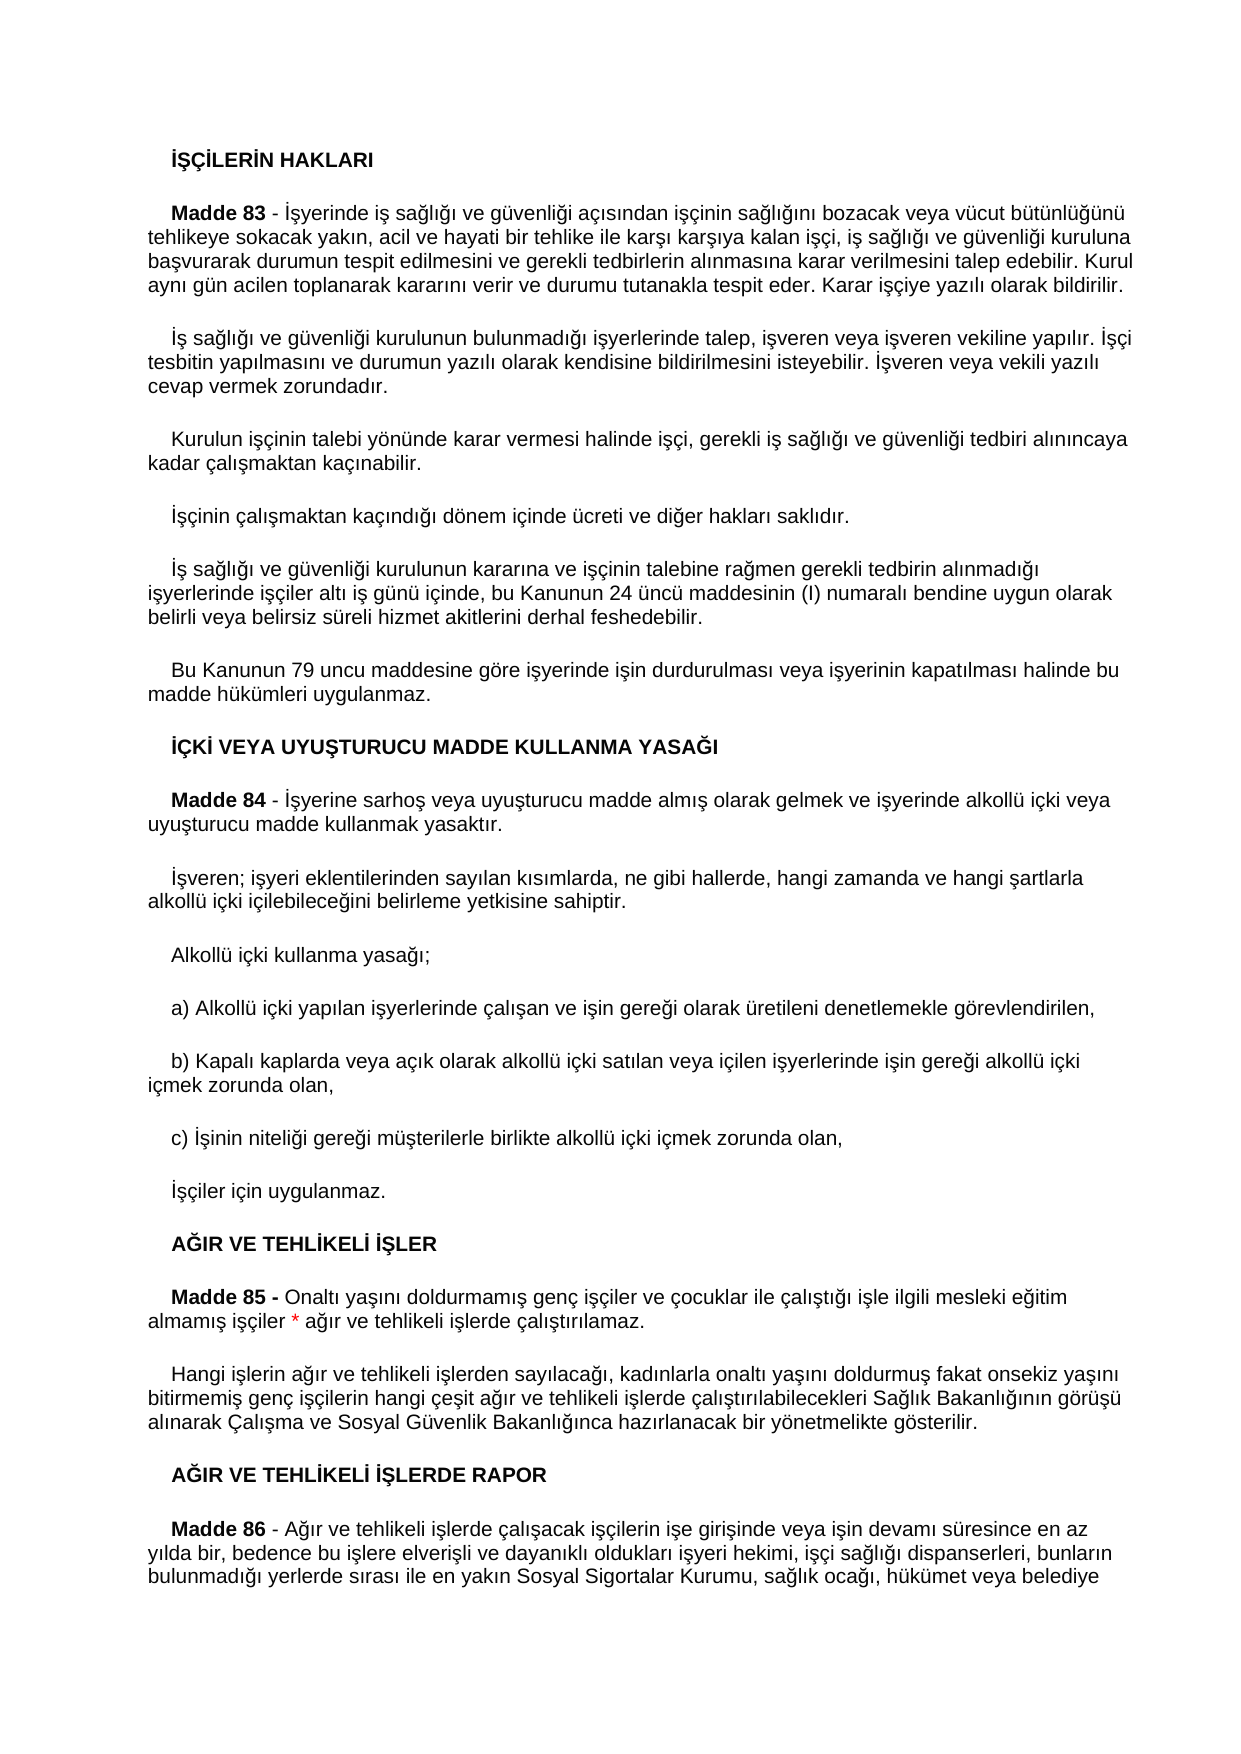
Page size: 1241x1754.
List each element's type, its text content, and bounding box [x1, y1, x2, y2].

text İşçiler için uygulanmaz. [148, 1179, 1137, 1203]
text İş sağlığı ve güvenliği kurulunun kararına ve işçinin talebine rağmen gerekli tedbirin alınmadığı işyerlerinde işçiler altı iş günü içinde, bu Kanunun 24 üncü maddesinin (I) numaralı bendine uygun olarak belirli veya belirsiz süreli hizmet akitlerini derhal feshedebilir. [148, 557, 1137, 629]
text Madde 83 - İşyerinde iş sağlığı ve güvenliği açısından işçinin sağlığını bozacak veya vücut bütünlüğünü tehlikeye sokacak yakın, acil ve hayati bir tehlike ile karşı karşıya kalan işçi, iş sağlığı ve güvenliği kuruluna başvurarak durumun tespit edilmesini ve gerekli tedbirlerin alınmasına karar verilmesini talep edebilir. Kurul aynı gün acilen toplanarak kararını verir ve durumu tutanakla tespit eder. Karar işçiye yazılı olarak bildirilir. [148, 201, 1137, 297]
text İŞÇİLERİN HAKLARI [148, 148, 1137, 172]
text Madde 84 - İşyerine sarhoş veya uyuşturucu madde almış olarak gelmek ve işyerinde alkollü içki veya uyuşturucu madde kullanmak yasaktır. [148, 788, 1137, 836]
text b) Kapalı kaplarda veya açık olarak alkollü içki satılan veya içilen işyerlerinde işin gereği alkollü içki içmek zorunda olan, [148, 1049, 1137, 1097]
text İş sağlığı ve güvenliği kurulunun bulunmadığı işyerlerinde talep, işveren veya işveren vekiline yapılır. İşçi tesbitin yapılmasını ve durumun yazılı olarak kendisine bildirilmesini isteyebilir. İşveren veya vekili yazılı cevap vermek zorundadır. [148, 326, 1137, 398]
text Kurulun işçinin talebi yönünde karar vermesi halinde işçi, gerekli iş sağlığı ve güvenliği tedbiri alınıncaya kadar çalışmaktan kaçınabilir. [148, 427, 1137, 475]
text Bu Kanunun 79 uncu maddesine göre işyerinde işin durdurulması veya işyerinin kapatılması halinde bu madde hükümleri uygulanmaz. [148, 658, 1137, 706]
text Alkollü içki kullanma yasağı; [148, 942, 1137, 966]
text Hangi işlerin ağır ve tehlikeli işlerden sayılacağı, kadınlarla onaltı yaşını doldurmuş fakat onsekiz yaşını bitirmemiş genç işçilerin hangi çeşit ağır ve tehlikeli işlerde çalıştırılabilecekleri Sağlık Bakanlığının görüşü alınarak Çalışma ve Sosyal Güvenlik Bakanlığınca hazırlanacak bir yönetmelikte gösterilir. [148, 1362, 1137, 1434]
text Madde 85 - Onaltı yaşını doldurmamış genç işçiler ve çocuklar ile çalıştığı işle ilgili mesleki eğitim almamış işçiler * ağır ve tehlikeli işlerde çalıştırılamaz. [148, 1285, 1137, 1333]
text c) İşinin niteliği gereği müşterilerle birlikte alkollü içki içmek zorunda olan, [148, 1126, 1137, 1150]
text AĞIR VE TEHLİKELİ İŞLERDE RAPOR [148, 1463, 1137, 1487]
text İşveren; işyeri eklentilerinden sayılan kısımlarda, ne gibi hallerde, hangi zamanda ve hangi şartlarla alkollü içki içilebileceğini belirleme yetkisine sahiptir. [148, 865, 1137, 913]
text a) Alkollü içki yapılan işyerlerinde çalışan ve işin gereği olarak üretileni denetlemekle görevlendirilen, [148, 996, 1137, 1019]
text İÇKİ VEYA UYUŞTURUCU MADDE KULLANMA YASAĞI [148, 735, 1137, 759]
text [148, 1516, 1137, 1588]
text İşçinin çalışmaktan kaçındığı dönem içinde ücreti ve diğer hakları saklıdır. [148, 504, 1137, 528]
text AĞIR VE TEHLİKELİ İŞLER [148, 1232, 1137, 1256]
